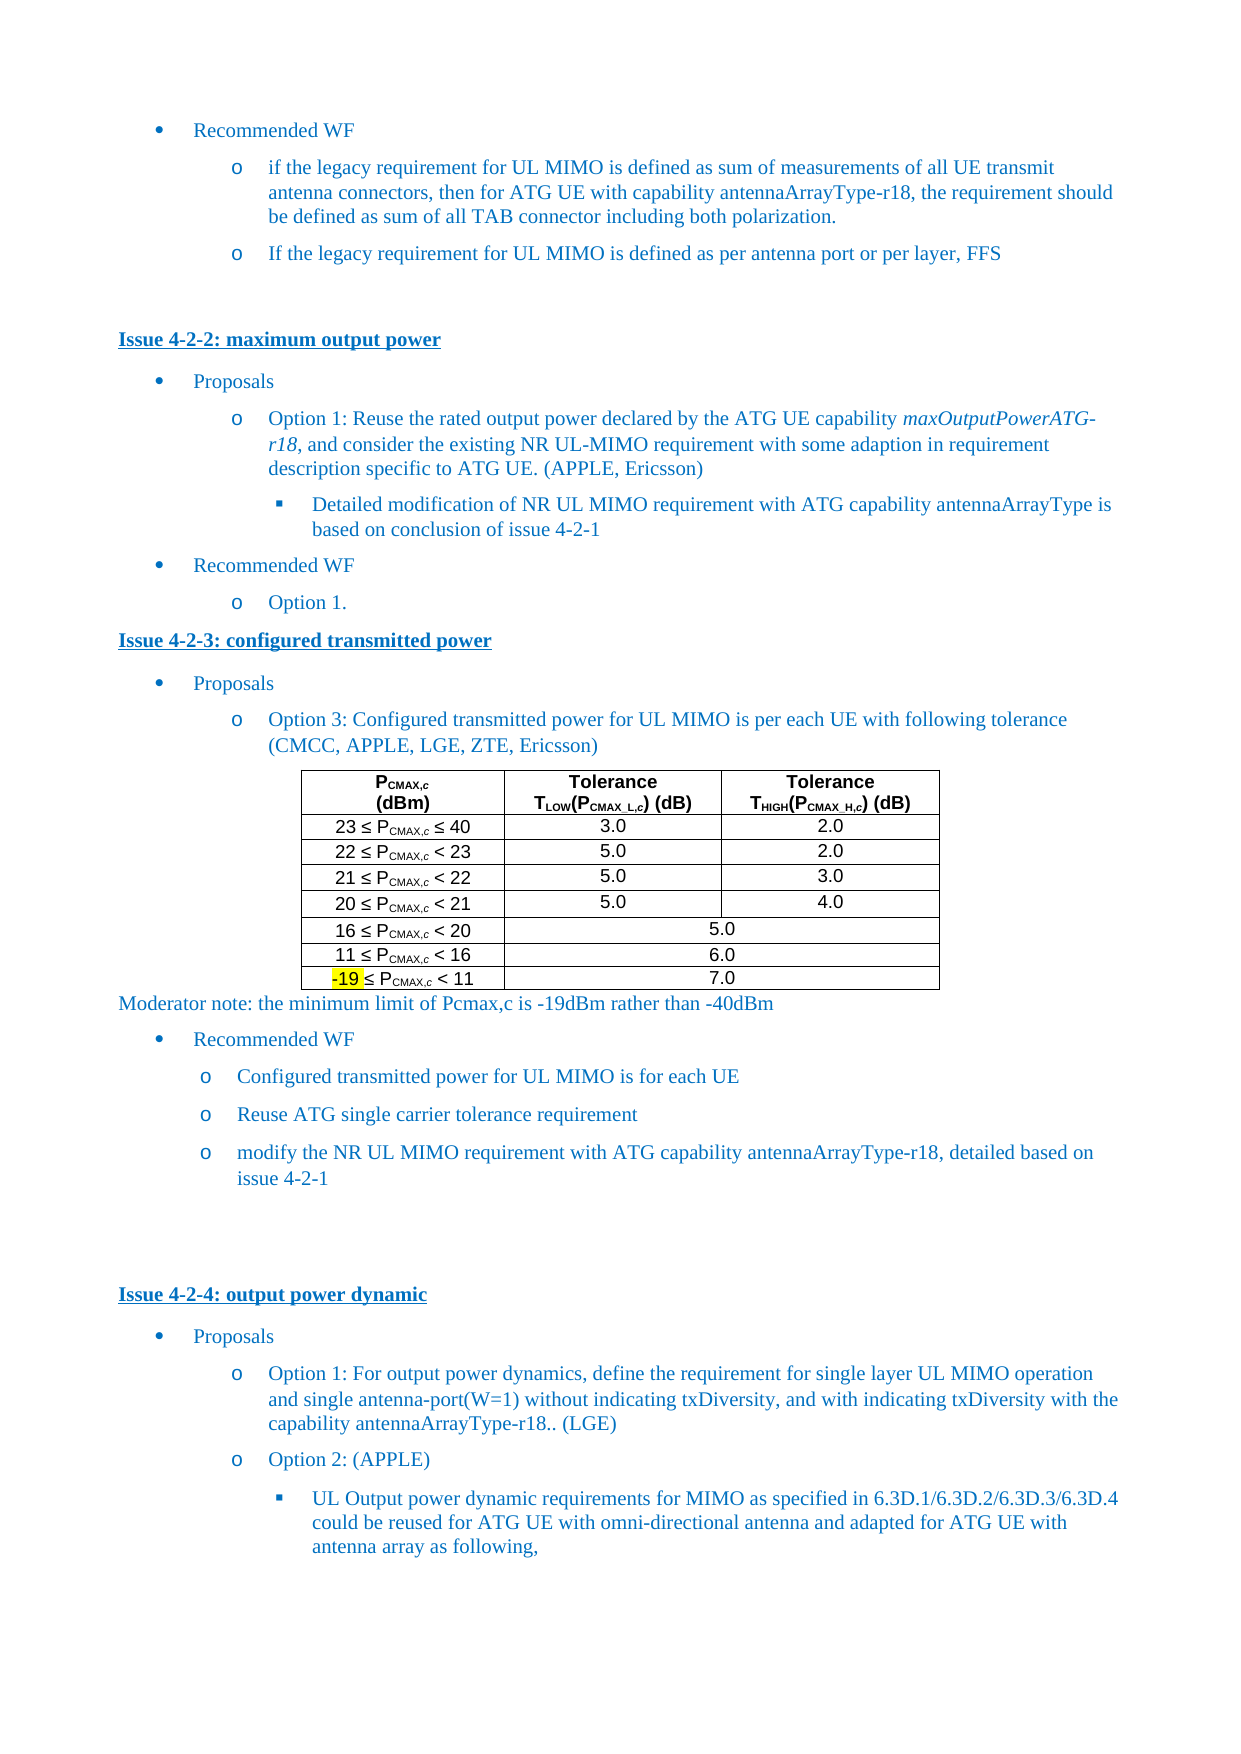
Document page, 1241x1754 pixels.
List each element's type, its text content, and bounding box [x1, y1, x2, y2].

table_cell 2.0 [722, 840, 939, 864]
text Issue 4-2-3: configured transmitted power [118, 628, 1122, 652]
list If the legacy requirement for UL MIMO is defined as per antenna port or per layer, FFS [231, 241, 1122, 267]
table_cell 3.0 [722, 865, 939, 890]
list Recommended WF [156, 118, 1122, 142]
table_cell 3.0 [505, 815, 721, 839]
table_cell 4.0 [722, 891, 939, 917]
table_cell 2.0 [722, 815, 939, 839]
list if the legacy requirement for UL MIMO is defined as sum of measurements of all UE transmit antenna connectors, then for ATG UE with capability antennaArrayType-r18, the requirement should be defined as sum of all TAB connector including both polarization. [231, 154, 1122, 228]
table_cell 16 ≤ PCMAX,c < 20 [302, 918, 504, 942]
table_cell 21 ≤ PCMAX,c < 22 [302, 865, 504, 890]
list Option 1. [231, 589, 1122, 615]
table_cell 22 ≤ PCMAX,c < 23 [302, 840, 504, 864]
list UL Output power dynamic requirements for MIMO as specified in 6.3D.1/6.3D.2/6.3D.3/6.3D.4 could be reused for ATG UE with omni-directional antenna and adapted for ATG UE with antenna array as following, [274, 1486, 1122, 1558]
table_cell 23 ≤ PCMAX,c ≤ 40 [302, 815, 504, 839]
table_cell 5.0 [505, 891, 721, 917]
list Option 1: For output power dynamics, define the requirement for single layer UL MIMO operation and single antenna-port(W=1) without indicating txDiversity, and with indicating txDiversity with the capability antennaArrayType-r18.. (LGE) [231, 1361, 1122, 1435]
table_header Tolerance THIGH(PCMAX_H,c) (dB) [722, 771, 939, 814]
table_header Tolerance TLOW(PCMAX_L,c) (dB) [505, 771, 721, 814]
text Issue 4-2-2: maximum output power [118, 327, 1122, 351]
table_cell 6.0 [505, 944, 939, 966]
list Option 1: Reuse the rated output power declared by the ATG UE capability maxOutputPowerATG-r18, and consider the existing NR UL-MIMO requirement with some adaption in requirement description specific to ATG UE. (APPLE, Ericsson) [231, 406, 1122, 480]
table_cell 5.0 [505, 918, 939, 942]
list Configured transmitted power for UL MIMO is for each UE [199, 1063, 1122, 1089]
list Proposals [156, 369, 1122, 393]
list Recommended WF [156, 553, 1122, 577]
table_cell 11 ≤ PCMAX,c < 16 [302, 944, 504, 966]
list Option 2: (APPLE) [231, 1447, 1122, 1473]
list Moderator note: the minimum limit of Pcmax,c is -19dBm rather than -40dBm [118, 990, 1122, 1014]
list Reuse ATG single carrier tolerance requirement [199, 1102, 1122, 1127]
table_cell 7.0 [505, 967, 939, 989]
list modify the NR UL MIMO requirement with ATG capability antennaArrayType-r18, detailed based on issue 4-2-1 [199, 1140, 1122, 1190]
text Issue 4-2-4: output power dynamic [118, 1282, 1122, 1306]
list Detailed modification of NR UL MIMO requirement with ATG capability antennaArrayType is based on conclusion of issue 4-2-1 [274, 492, 1122, 541]
table_cell 5.0 [505, 840, 721, 864]
list Option 3: Configured transmitted power for UL MIMO is per each UE with following tolerance (CMCC, APPLE, LGE, ZTE, Ericsson) [231, 707, 1122, 757]
table_header PCMAX,c (dBm) [302, 771, 504, 814]
list Proposals [156, 1324, 1122, 1348]
table_cell 5.0 [505, 865, 721, 890]
list Recommended WF [156, 1027, 1122, 1051]
table_cell -19 ≤ PCMAX,c < 11 [302, 967, 504, 989]
list Proposals [156, 671, 1122, 695]
table_cell 20 ≤ PCMAX,c < 21 [302, 891, 504, 917]
